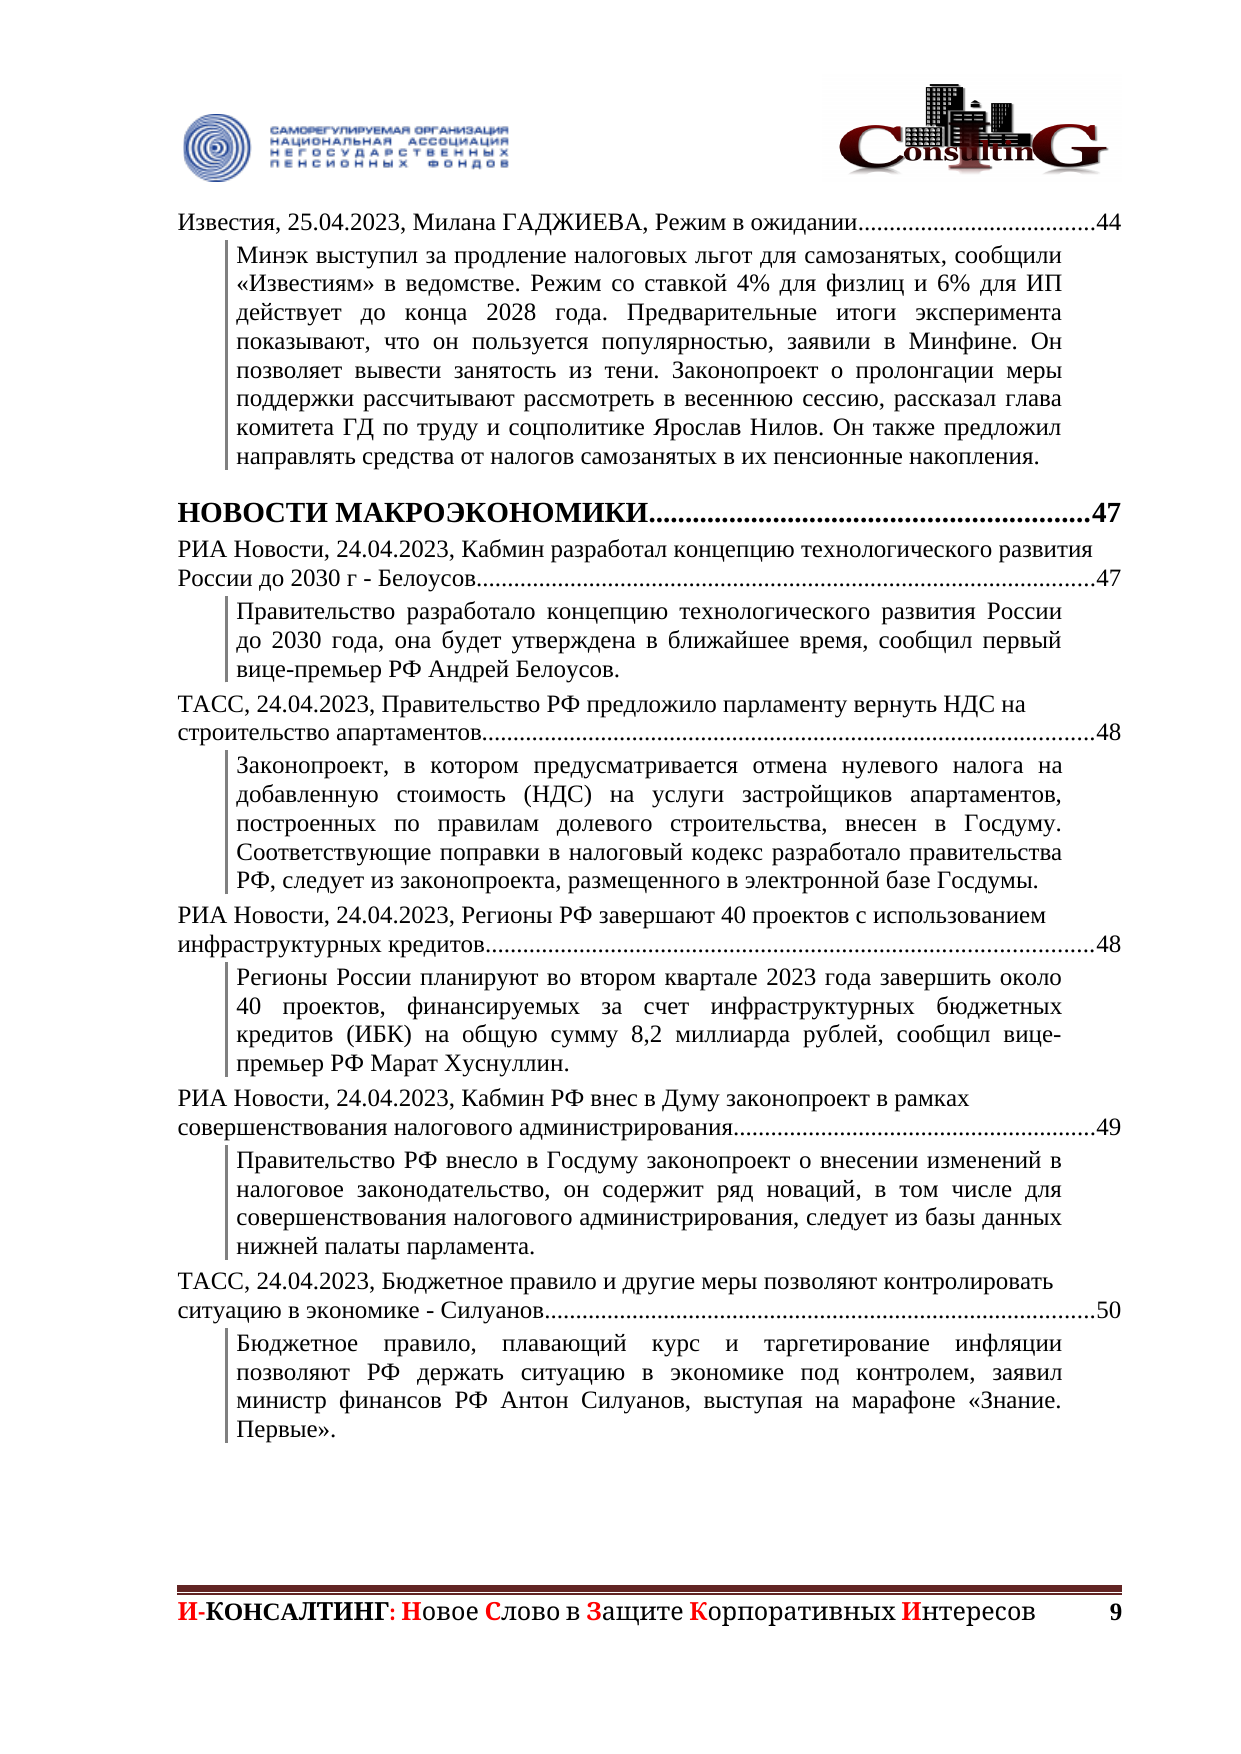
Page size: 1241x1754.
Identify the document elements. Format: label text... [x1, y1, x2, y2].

text Бюджетное правило, плавающий курс и таргетирование инфляции позволяют РФ держать ситуацию в экономике под контролем, заявил министр финансов РФ Антон Силуанов, выступая на марафоне «Знание. Первые». 50 [228, 1328, 1063, 1443]
text ТАСС, 24.04.2023, Бюджетное правило и другие меры позволяют контролировать ситуацию в экономике - Силуанов 50 [177, 1266, 1122, 1324]
text Минэк выступил за продление налоговых льгот для самозанятых, сообщили «Известиям» в ведомстве. Режим со ставкой 4% для физлиц и 6% для ИП действует до конца 2028 года. Предварительные итоги эксперимента показывают, что он пользуется популярностью, заявили в Минфине. Он позволяет вывести занятость из тени. Законопроект о пролонгации меры поддержки рассчитывают рассмотреть в весеннюю сессию, рассказал глава комитета ГД по труду и соцполитике Ярослав Нилов. Он также предложил направлять средства от налогов самозанятых в их пенсионные накопления. 44 [228, 240, 1063, 470]
text НОВОСТИ МАКРОЭКОНОМИКИ 47 [177, 495, 1122, 528]
picture [822, 73, 1123, 182]
text Регионы России планируют во втором квартале 2023 года завершить около 40 проектов, финансируемых за счет инфраструктурных бюджетных кредитов (ИБК) на общую сумму 8,2 миллиарда рублей, сообщил вице-премьер РФ Марат Хуснуллин. 48 [228, 962, 1063, 1077]
text Правительство разработало концепцию технологического развития России до 2030 года, она будет утверждена в ближайшее время, сообщил первый вице-премьер РФ Андрей Белоусов. 47 [228, 596, 1063, 682]
text Правительство РФ внесло в Госдуму законопроект о внесении изменений в налоговое законодательство, он содержит ряд новаций, в том числе для совершенствования налогового администрирования, следует из базы данных нижней палаты парламента. 49 [228, 1145, 1063, 1260]
text РИА Новости, 24.04.2023, Кабмин РФ внес в Думу законопроект в рамках совершенствования налогового администрирования 49 [177, 1083, 1122, 1141]
picture [183, 114, 509, 182]
text РИА Новости, 24.04.2023, Кабмин разработал концепцию технологического развития России до 2030 г - Белоусов 47 [177, 534, 1122, 592]
text Известия, 25.04.2023, Милана ГАДЖИЕВА, Режим в ожидании 44 [177, 207, 1122, 236]
text ТАСС, 24.04.2023, Правительство РФ предложило парламенту вернуть НДС на строительство апартаментов 48 [177, 689, 1122, 746]
text Законопроект, в котором предусматривается отмена нулевого налога на добавленную стоимость (НДС) на услуги застройщиков апартаментов, построенных по правилам долевого строительства, внесен в Госдуму. Соответствующие поправки в налоговый кодекс разработало правительства РФ, следует из законопроекта, размещенного в электронной базе Госдумы. 48 [228, 750, 1063, 894]
text РИА Новости, 24.04.2023, Регионы РФ завершают 40 проектов с использованием инфраструктурных кредитов 48 [177, 900, 1122, 958]
